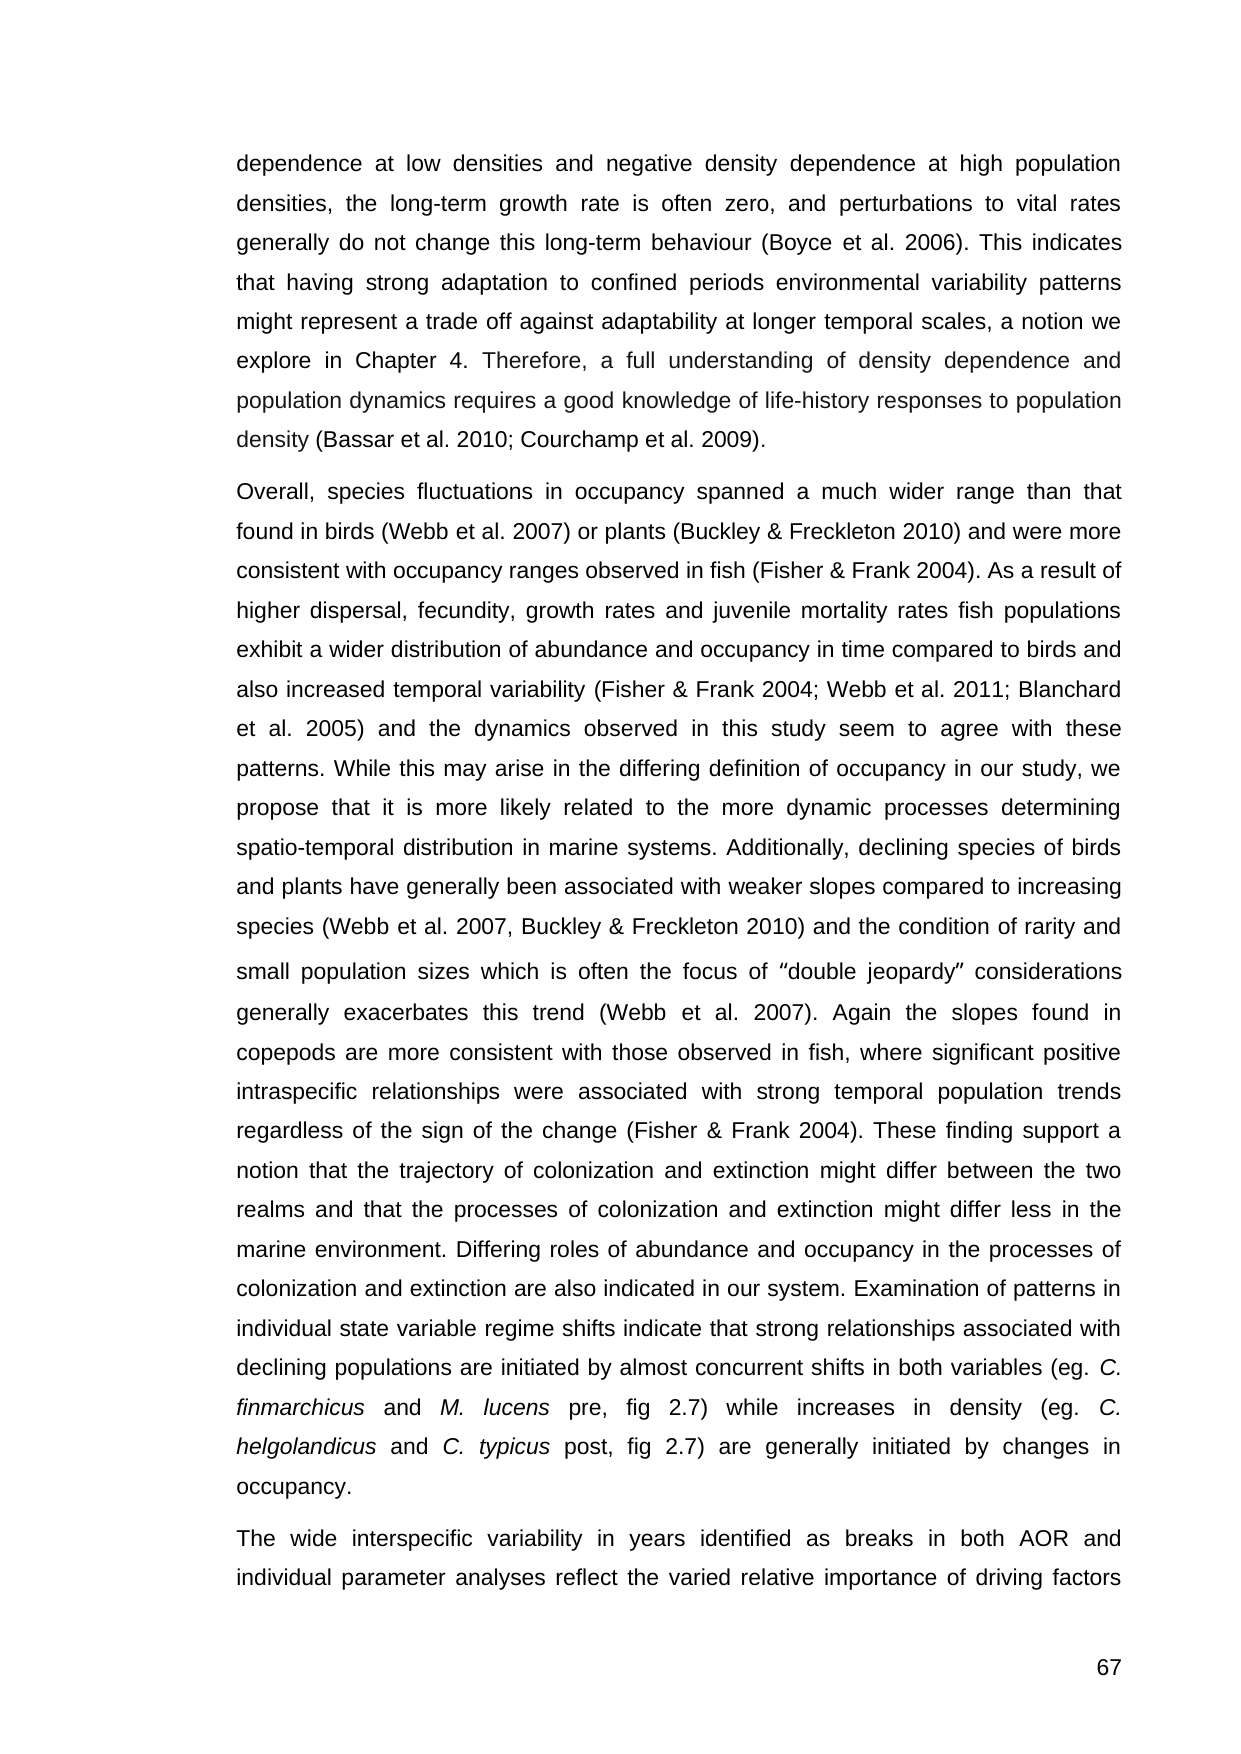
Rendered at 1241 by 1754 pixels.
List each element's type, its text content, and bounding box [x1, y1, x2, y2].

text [236, 1525, 1122, 1591]
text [236, 150, 1122, 453]
text Overall, species fluctuations in occupancy spanned a much wider range than that found in birds (Webb et al. 2007) or plants (Buckley & Freckleton 2010) and were more consistent with occupancy ranges observed in fish (Fisher & Frank 2004). As a result of higher dispersal, fecundity, growth rates and juvenile mortality rates fish populations exhibit a wider distribution of abundance and occupancy in time compared to birds and also increased temporal variability (Fisher & Frank 2004; Webb et al. 2011; Blanchard et al. 2005) and the dynamics observed in this study seem to agree with these patterns. While this may arise in the differing definition of occupancy in our study, we propose that it is more likely related to the more dynamic processes determining spatio-temporal distribution in marine systems. Additionally, declining species of birds and plants have generally been associated with weaker slopes compared to increasing species (Webb et al. 2007, Buckley & Freckleton 2010) and the condition of rarity and small population sizes which is often the focus of “double jeopardy” considerations generally exacerbates this trend (Webb et al. 2007). Again the slopes found in copepods are more consistent with those observed in fish, where significant positive intraspecific relationships were associated with strong temporal population trends regardless of the sign of the change (Fisher & Frank 2004). These finding support a notion that the trajectory of colonization and extinction might differ between the two realms and that the processes of colonization and extinction might differ less in the marine environment. Differing roles of abundance and occupancy in the processes of colonization and extinction are also indicated in our system. Examination of patterns in individual state variable regime shifts indicate that strong relationships associated with declining populations are initiated by almost concurrent shifts in both variables (eg. C. finmarchicus and M. lucens pre, fig 2.7) while increases in density (eg. C. helgolandicus and C. typicus post, fig 2.7) are generally initiated by changes in occupancy. [236, 478, 1122, 1499]
